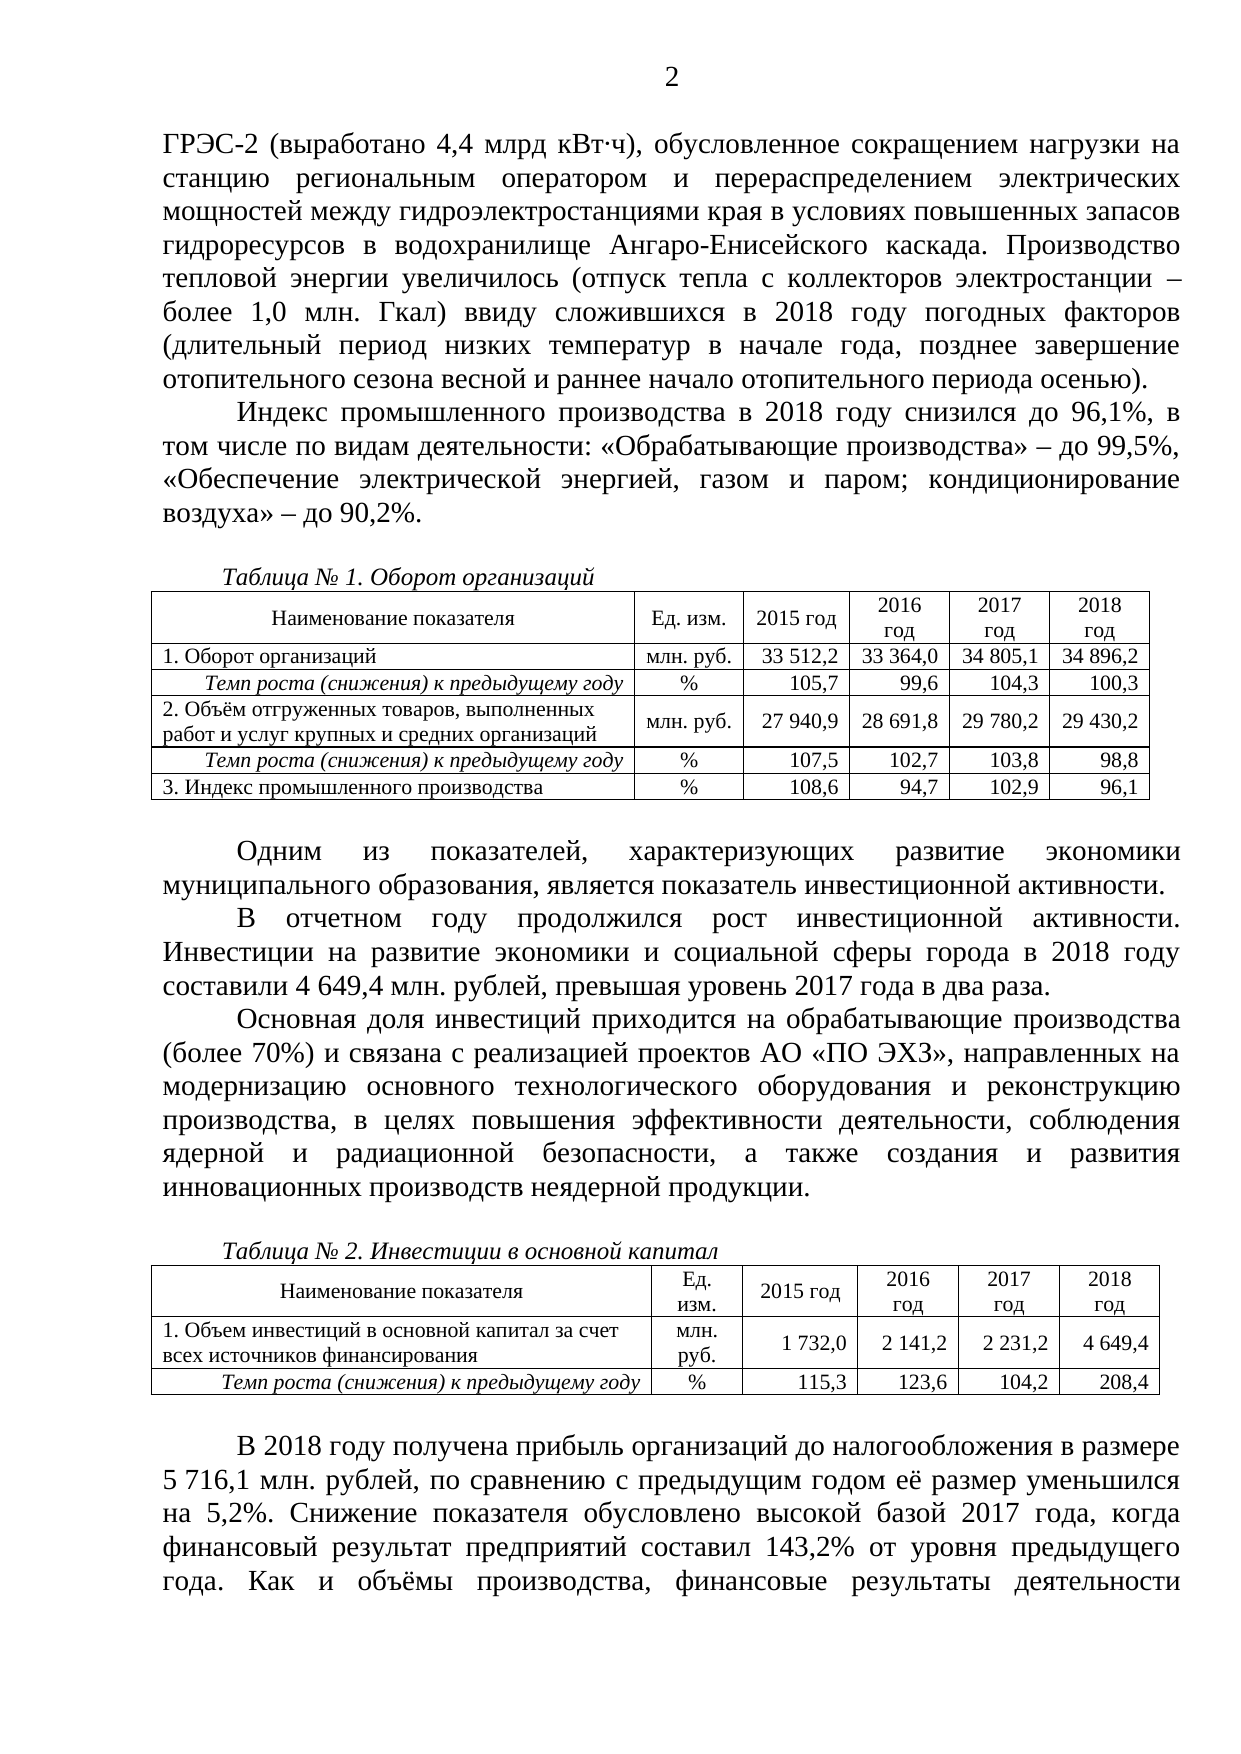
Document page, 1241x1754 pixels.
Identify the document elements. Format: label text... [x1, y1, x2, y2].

table_header 2018 год [1050, 592, 1149, 642]
table_cell 102,9 [950, 774, 1049, 799]
table_header 2016 год [858, 1266, 958, 1316]
table_header 2017 год [959, 1266, 1059, 1316]
table_cell 33 364,0 [850, 644, 949, 669]
text Таблица № 2. Инвестиции в основной капитал [162, 1236, 1181, 1265]
table_cell 99,6 [850, 670, 949, 695]
table_cell Темп роста (снижения) к предыдущему году [152, 1369, 651, 1394]
table_header 2017 год [950, 592, 1049, 642]
table_cell млн. руб. [652, 1317, 742, 1368]
table_header Наименование показателя [152, 1266, 651, 1316]
table_cell 98,8 [1050, 748, 1149, 773]
table_cell 2. Объём отгруженных товаров, выполненных работ и услуг крупных и средних организаций [152, 696, 634, 746]
text Основная доля инвестиций приходится на обрабатывающие производства (более 70%) и связана с реализацией проектов АО «ПО ЭХЗ», направленных на модернизацию основного технологического оборудования и реконструкцию производства, в целях повышения эффективности деятельности, соблюдения ядерной и радиационной безопасности, а также создания и развития инновационных производств неядерной продукции. [162, 1001, 1181, 1202]
table_header Ед. изм. [652, 1266, 742, 1316]
table_cell 1. Объем инвестиций в основной капитал за счет всех источников финансирования [152, 1317, 651, 1368]
text Индекс промышленного производства в 2018 году снизился до 96,1%, в том числе по видам деятельности: «Обрабатывающие производства» – до 99,5%, «Обеспечение электрической энергией, газом и паром; кондиционирование воздуха» – до 90,2%. [162, 394, 1181, 529]
table_cell 108,6 [744, 774, 849, 799]
text Таблица № 1. Оборот организаций [162, 562, 1181, 591]
table_cell 4 649,4 [1060, 1317, 1159, 1368]
table_cell 34 896,2 [1050, 644, 1149, 669]
table_header 2015 год [744, 592, 849, 642]
table_cell 123,6 [858, 1369, 958, 1394]
text Одним из показателей, характеризующих развитие экономики муниципального образования, является показатель инвестиционной активности. [162, 833, 1181, 901]
table_cell 115,3 [743, 1369, 857, 1394]
table_cell 3. Индекс промышленного производства [152, 774, 634, 799]
table_cell 103,8 [950, 748, 1049, 773]
table_cell 2 141,2 [858, 1317, 958, 1368]
table_cell 208,4 [1060, 1369, 1159, 1394]
table_cell 104,2 [959, 1369, 1059, 1394]
table_header 2015 год [743, 1266, 857, 1316]
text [162, 1428, 1181, 1596]
table_header 2016 год [850, 592, 949, 642]
table_cell 33 512,2 [744, 644, 849, 669]
table_cell 34 805,1 [950, 644, 1049, 669]
table_header Ед. изм. [635, 592, 743, 642]
table_cell % [652, 1369, 742, 1394]
table_cell 1. Оборот организаций [152, 644, 634, 669]
table_cell 107,5 [744, 748, 849, 773]
table_cell 27 940,9 [744, 696, 849, 746]
table_cell 29 430,2 [1050, 696, 1149, 746]
table_header 2018 год [1060, 1266, 1159, 1316]
table_cell 102,7 [850, 748, 949, 773]
table_cell 29 780,2 [950, 696, 1049, 746]
table_cell % [635, 670, 743, 695]
table_cell Темп роста (снижения) к предыдущему году [152, 670, 634, 695]
table_header Наименование показателя [152, 592, 634, 642]
table_cell 100,3 [1050, 670, 1149, 695]
table_cell млн. руб. [635, 696, 743, 746]
table_cell 28 691,8 [850, 696, 949, 746]
table_cell Темп роста (снижения) к предыдущему году [152, 748, 634, 773]
table_cell 104,3 [950, 670, 1049, 695]
text В отчетном году продолжился рост инвестиционной активности. Инвестиции на развитие экономики и социальной сферы города в 2018 году составили 4 649,4 млн. рублей, превышая уровень 2017 года в два раза. [162, 901, 1181, 1001]
table_cell 94,7 [850, 774, 949, 799]
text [162, 126, 1181, 394]
table_cell % [635, 748, 743, 773]
table_cell 105,7 [744, 670, 849, 695]
table_cell % [635, 774, 743, 799]
table_cell 1 732,0 [743, 1317, 857, 1368]
table_cell млн. руб. [635, 644, 743, 669]
table_cell 2 231,2 [959, 1317, 1059, 1368]
table_cell 96,1 [1050, 774, 1149, 799]
